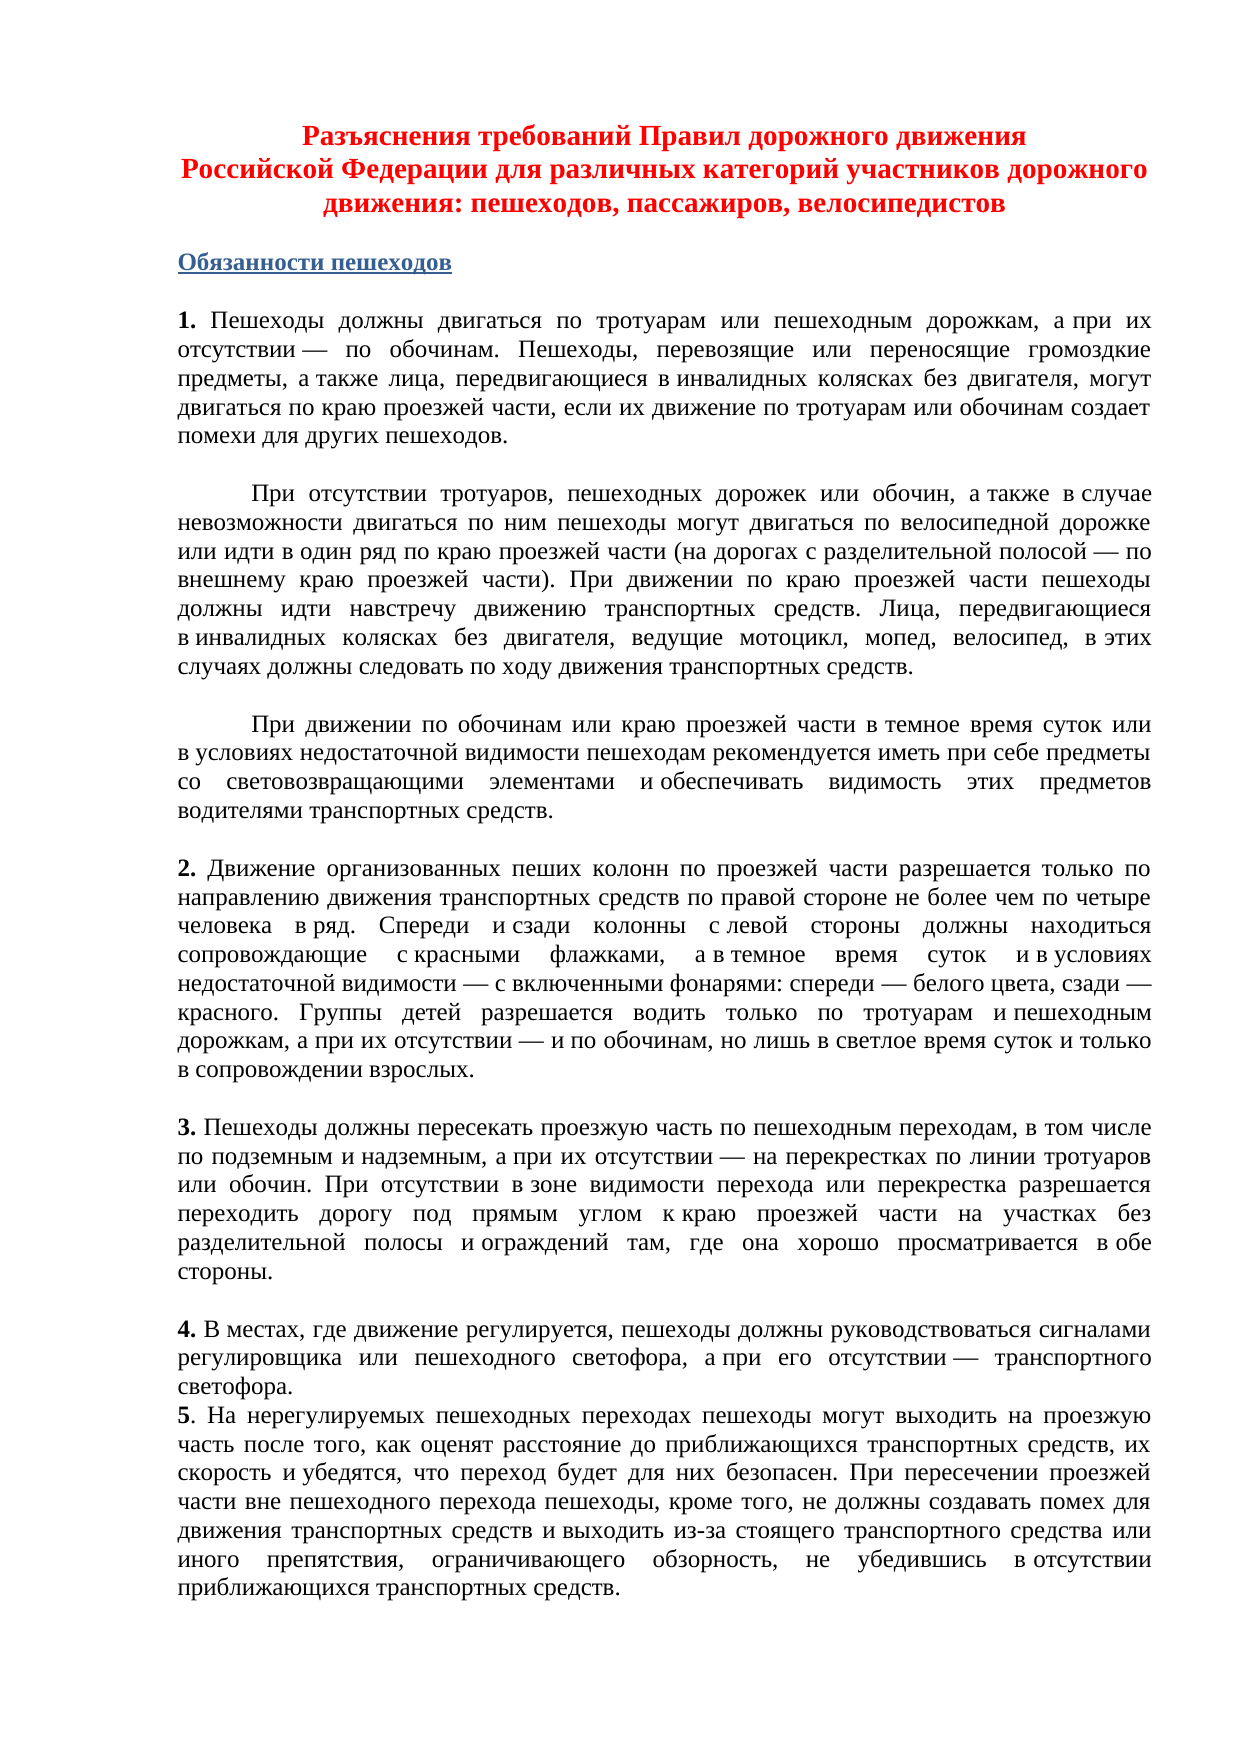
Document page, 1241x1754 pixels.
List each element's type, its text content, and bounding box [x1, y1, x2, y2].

text 1. Пешеходы должны двигаться по тротуарам или пешеходным дорожкам, а при их отсутствии — по обочинам. Пешеходы, перевозящие или переносящие громоздкие предметы, а также лица, передвигающиеся в инвалидных колясках без двигателя, могут двигаться по краю проезжей части, если их движение по тротуарам или обочинам создает помехи для других пешеходов. [177, 305, 1152, 449]
subtitle Разъяснения требований Правил дорожного движения [177, 118, 1152, 152]
text При отсутствии тротуаров, пешеходных дорожек или обочин, а также в случае невозможности двигаться по ним пешеходы могут двигаться по велосипедной дорожке или идти в один ряд по краю проезжей части (на дорогах с разделительной полосой — по внешнему краю проезжей части). При движении по краю проезжей части пешеходы должны идти навстречу движению транспортных средств. Лица, передвигающиеся в инвалидных колясках без двигателя, ведущие мотоцикл, мопед, велосипед, в этих случаях должны следовать по ходу движения транспортных средств. [177, 478, 1152, 679]
text 2. Движение организованных пеших колонн по проезжей части разрешается только по направлению движения транспортных средств по правой стороне не более чем по четыре человека в ряд. Спереди и сзади колонны с левой стороны должны находиться сопровождающие с красными флажками, а в темное время суток и в условиях недостаточной видимости — с включенными фонарями: спереди — белого цвета, сзади — красного. Группы детей разрешается водить только по тротуарам и пешеходным дорожкам, а при их отсутствии — и по обочинам, но лишь в светлое время суток и только в сопровождении взрослых. [177, 853, 1152, 1083]
text 3. Пешеходы должны пересекать проезжую часть по пешеходным переходам, в том числе по подземным и надземным, а при их отсутствии — на перекрестках по линии тротуаров или обочин. При отсутствии в зоне видимости перехода или перекрестка разрешается переходить дорогу под прямым углом к краю проезжей части на участках без разделительной полосы и ограждений там, где она хорошо просматривается в обе стороны. [177, 1112, 1152, 1284]
subtitle Российской Федерации для различных категорий участников дорожного движения: пешеходов, пассажиров, велосипедистов [177, 152, 1152, 219]
text 4. В местах, где движение регулируется, пешеходы должны руководствоваться сигналами регулировщика или пешеходного светофора, а при его отсутствии — транспортного светофора. [177, 1314, 1152, 1400]
text При движении по обочинам или краю проезжей части в темное время суток или в условиях недостаточной видимости пешеходам рекомендуется иметь при себе предметы со световозвращающими элементами и обеспечивать видимость этих предметов водителями транспортных средств. [177, 709, 1152, 824]
text 5. На нерегулируемых пешеходных переходах пешеходы могут выходить на проезжую часть после того, как оценят расстояние до приближающихся транспортных средств, их скорость и убедятся, что переход будет для них безопасен. При пересечении проезжей части вне пешеходного перехода пешеходы, кроме того, не должны создавать помех для движения транспортных средств и выходить из-за стоящего транспортного средства или иного препятствия, ограничивающего обзорность, не убедившись в отсутствии приближающихся транспортных средств. [177, 1400, 1152, 1601]
subtitle Обязанности пешеходов [177, 247, 1152, 276]
